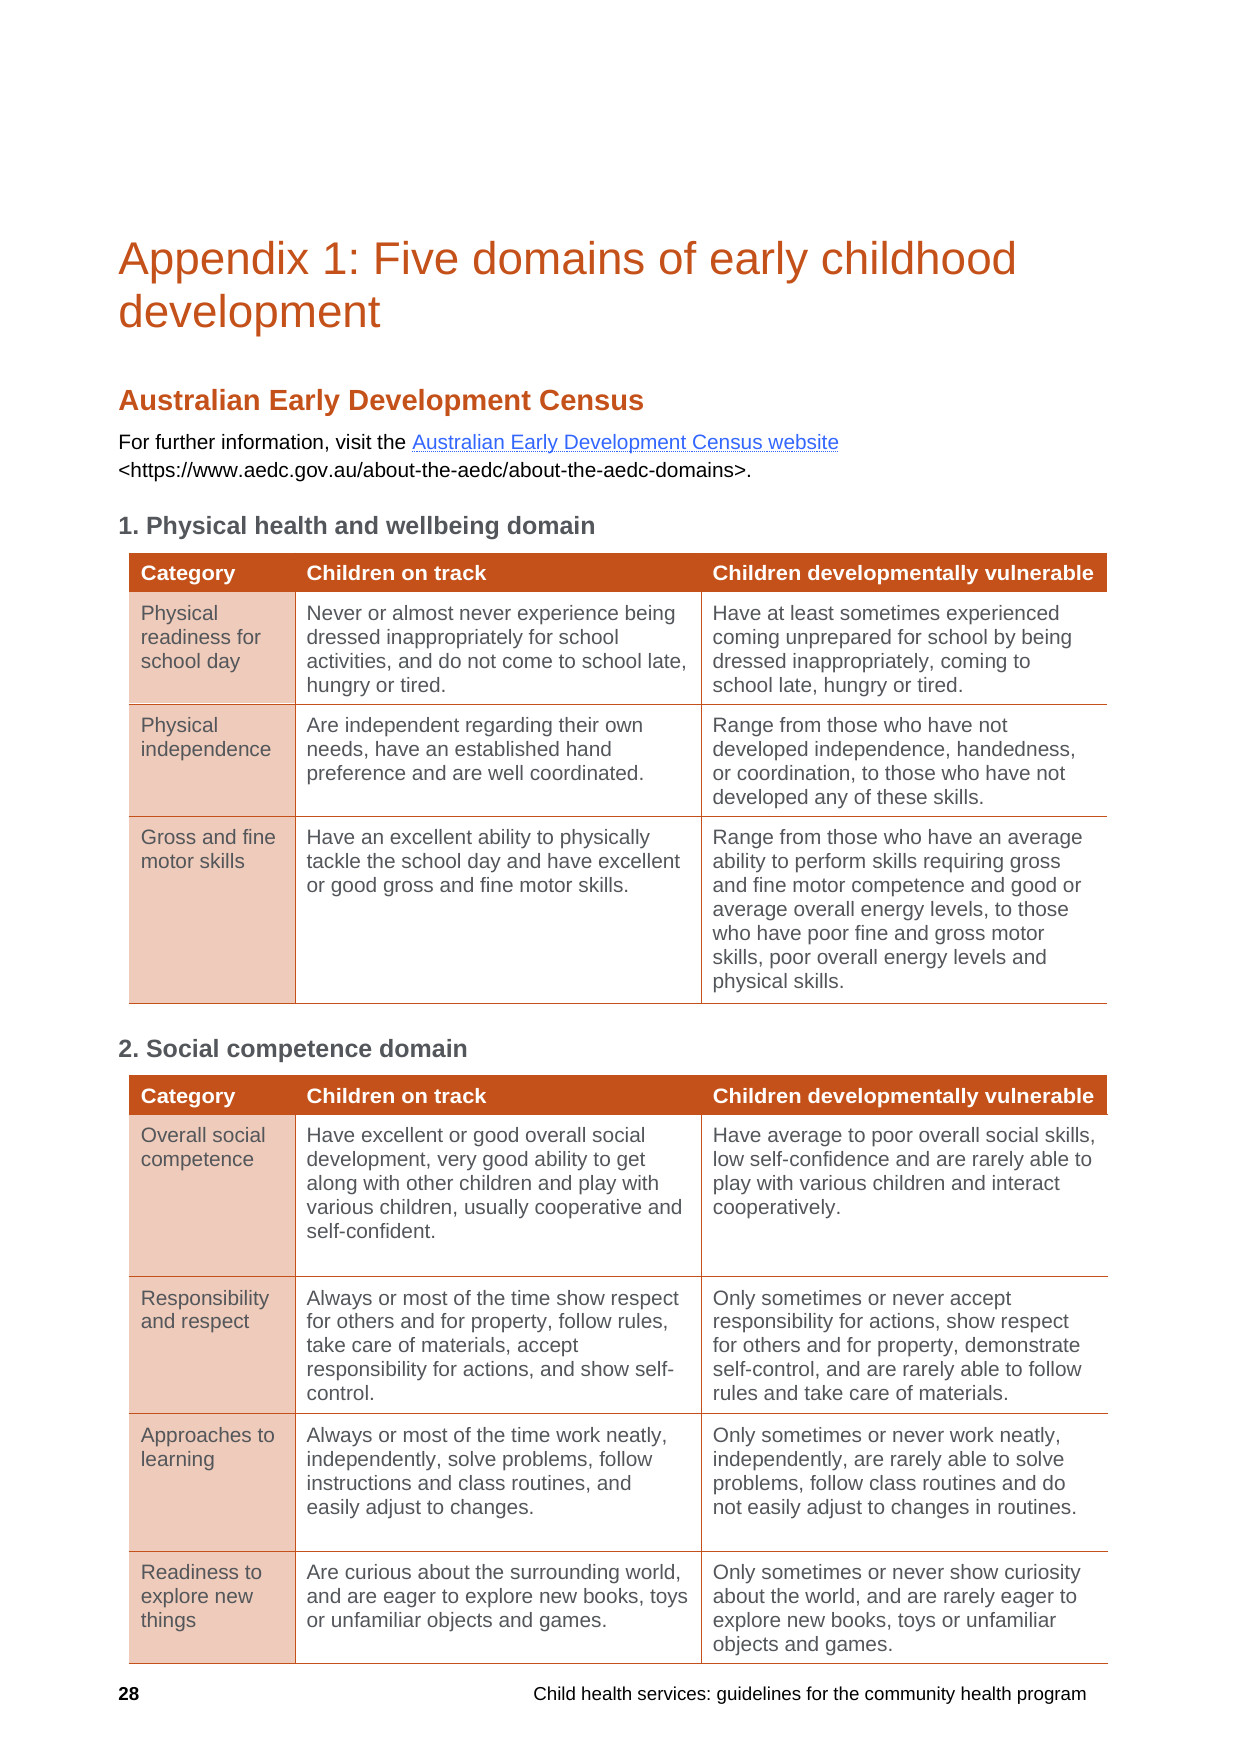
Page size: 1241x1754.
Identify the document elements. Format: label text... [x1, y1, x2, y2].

table_cell Overall social competence [129, 1115, 295, 1276]
table_cell Always or most of the time show respect for others and for property, follow rules, take care of materials, accept responsibility for actions, and show self-control. [296, 1277, 701, 1413]
table_cell Physical independence [129, 705, 295, 816]
table_cell Physical readiness for school day [129, 592, 295, 703]
table_header Children on track [296, 1075, 701, 1114]
table_cell Only sometimes or never work neatly, independently, are rarely able to solve problems, follow class routines and do not easily adjust to changes in routines. [702, 1414, 1107, 1551]
table_header Children developmentally vulnerable [702, 553, 1107, 591]
table_cell Have an excellent ability to physically tackle the school day and have excellent or good gross and fine motor skills. [296, 817, 701, 1003]
table_cell Range from those who have not developed independence, handedness, or coordination, to those who have not developed any of these skills. [702, 705, 1107, 816]
table_header Children on track [296, 553, 701, 591]
table_header Children developmentally vulnerable [702, 1075, 1107, 1114]
table_cell Always or most of the time work neatly, independently, solve problems, follow instructions and class routines, and easily adjust to changes. [296, 1414, 701, 1551]
table_header Category [129, 553, 295, 591]
subtitle 2. Social competence domain [118, 1033, 1122, 1063]
table_cell Have average to poor overall social skills, low self-confidence and are rarely able to play with various children and interact cooperatively. [702, 1115, 1107, 1276]
table_cell Readiness to explore new things [129, 1552, 295, 1663]
table_cell Have at least sometimes experienced coming unprepared for school by being dressed inappropriately, coming to school late, hungry or tired. [702, 592, 1107, 703]
subtitle Appendix 1: Five domains of early childhood development [118, 231, 1122, 337]
table_cell Responsibility and respect [129, 1277, 295, 1413]
table_cell Only sometimes or never show curiosity about the world, and are rarely eager to explore new books, toys or unfamiliar objects and games. [702, 1552, 1107, 1663]
table_cell Only sometimes or never accept responsibility for actions, show respect for others and for property, demonstrate self-control, and are rarely able to follow rules and take care of materials. [702, 1277, 1107, 1413]
table_cell Gross and fine motor skills [129, 817, 295, 1003]
table_cell Are independent regarding their own needs, have an established hand preference and are well coordinated. [296, 705, 701, 816]
subtitle 1. Physical health and wellbeing domain [118, 511, 1122, 540]
text For further information, visit the Australian Early Development Census website <https://www.aedc.gov.au/about-the-aedc/about-the-aedc-domains>. [118, 426, 1122, 482]
table_cell Approaches to learning [129, 1414, 295, 1551]
table_cell Range from those who have an average ability to perform skills requiring gross and fine motor competence and good or average overall energy levels, to those who have poor fine and gross motor skills, poor overall energy levels and physical skills. [702, 817, 1107, 1003]
table_header Category [129, 1075, 295, 1114]
table_cell Never or almost never experience being dressed inappropriately for school activities, and do not come to school late, hungry or tired. [296, 592, 701, 703]
table_cell Are curious about the surrounding world, and are eager to explore new books, toys or unfamiliar objects and games. [296, 1552, 701, 1663]
subtitle Australian Early Development Census [118, 383, 1122, 416]
table_cell Have excellent or good overall social development, very good ability to get along with other children and play with various children, usually cooperative and self-confident. [296, 1115, 701, 1276]
